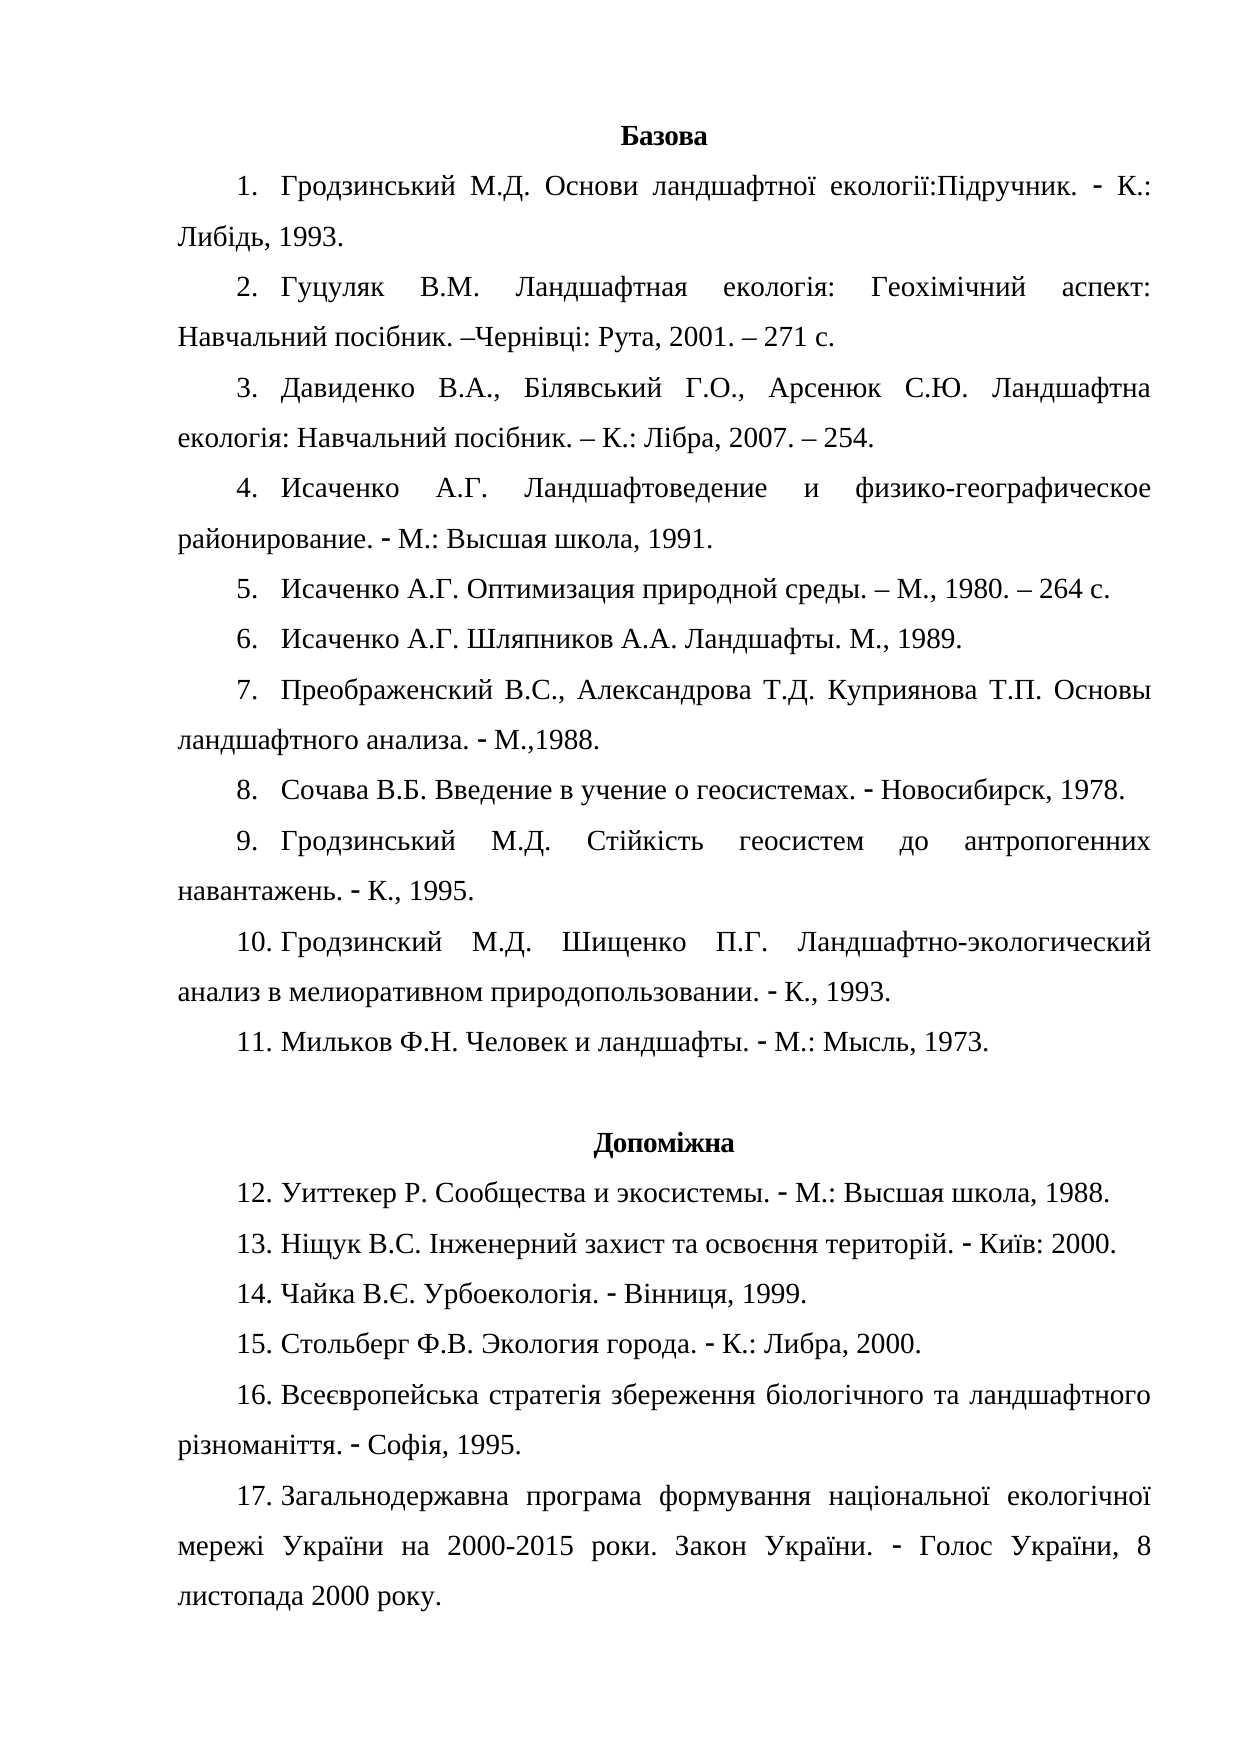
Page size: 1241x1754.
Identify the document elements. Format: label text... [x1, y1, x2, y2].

text Допоміжна [177, 1125, 1152, 1159]
list Исаченко А.Г. шляпников А.А. Ландшафты. М., 1989. [177, 621, 1152, 655]
list Ніщук В.С. Інженерний захист та освоєння територій. Київ: 2000. [177, 1226, 1152, 1259]
list Гродзинський М.Д. Основи ландшафтної екології:Підручник. К.: Либідь, 1993. [177, 168, 1152, 252]
list Стольберг Ф.В. Экология города. К.: Либра, 2000. [177, 1327, 1152, 1360]
list Сочава В.Б. Введение в учение о геосистемах. Новосибирск, 1978. [177, 772, 1152, 806]
text Базова [177, 118, 1152, 152]
list Мильков Ф.Н. Человек и ландшафты. М.: Мысль, 1973. [177, 1024, 1152, 1058]
list Уиттекер Р. Сообщества и экосистемы. М.: Высшая школа, 1988. [177, 1175, 1152, 1209]
list Гуцуляк В.М. Ландшафтная екологія: Геохімічний аспект: Навчальний посібник. –Чернівці: Рута, 2001. – 271 с. [177, 269, 1152, 353]
list Загальнодержавна програма формування національної екологічної мережі України на 2000-2015 роки. Закон України. Голос України, 8 листопада 2000 року. [177, 1478, 1152, 1612]
list Исаченко А.Г. Оптимизация природной среды. – М., 1980. – 264 с. [177, 571, 1152, 605]
list Гродзинський М.Д. Стійкість геосистем до антропогенних навантажень. К., 1995. [177, 823, 1152, 907]
list Всеєвропейська стратегія збереження біологічного та ландшафтного різноманіття. Софія, 1995. [177, 1377, 1152, 1461]
list Исаченко А.Г. Ландшафтоведение и физико-географическое районирование. М.: Высшая школа, 1991. [177, 470, 1152, 554]
list Чайка В.Є. Урбоекологія. Вінниця, 1999. [177, 1276, 1152, 1310]
list Гродзинский М.Д. шищенко П.Г. Ландшафтно-экологический анализ в мелиоративном природопользовании. К., 1993. [177, 924, 1152, 1008]
list Преображенский В.С., Александрова Т.Д. куприянова Т.П. Основы ландшафтного анализа. М.,1988. [177, 672, 1152, 756]
list Давиденко В.А., Білявський Г.О., Арсенюк С.Ю. Ландшафтна екологія: Навчальний посібник. – К.: Лібра, 2007. – 254. [177, 370, 1152, 454]
